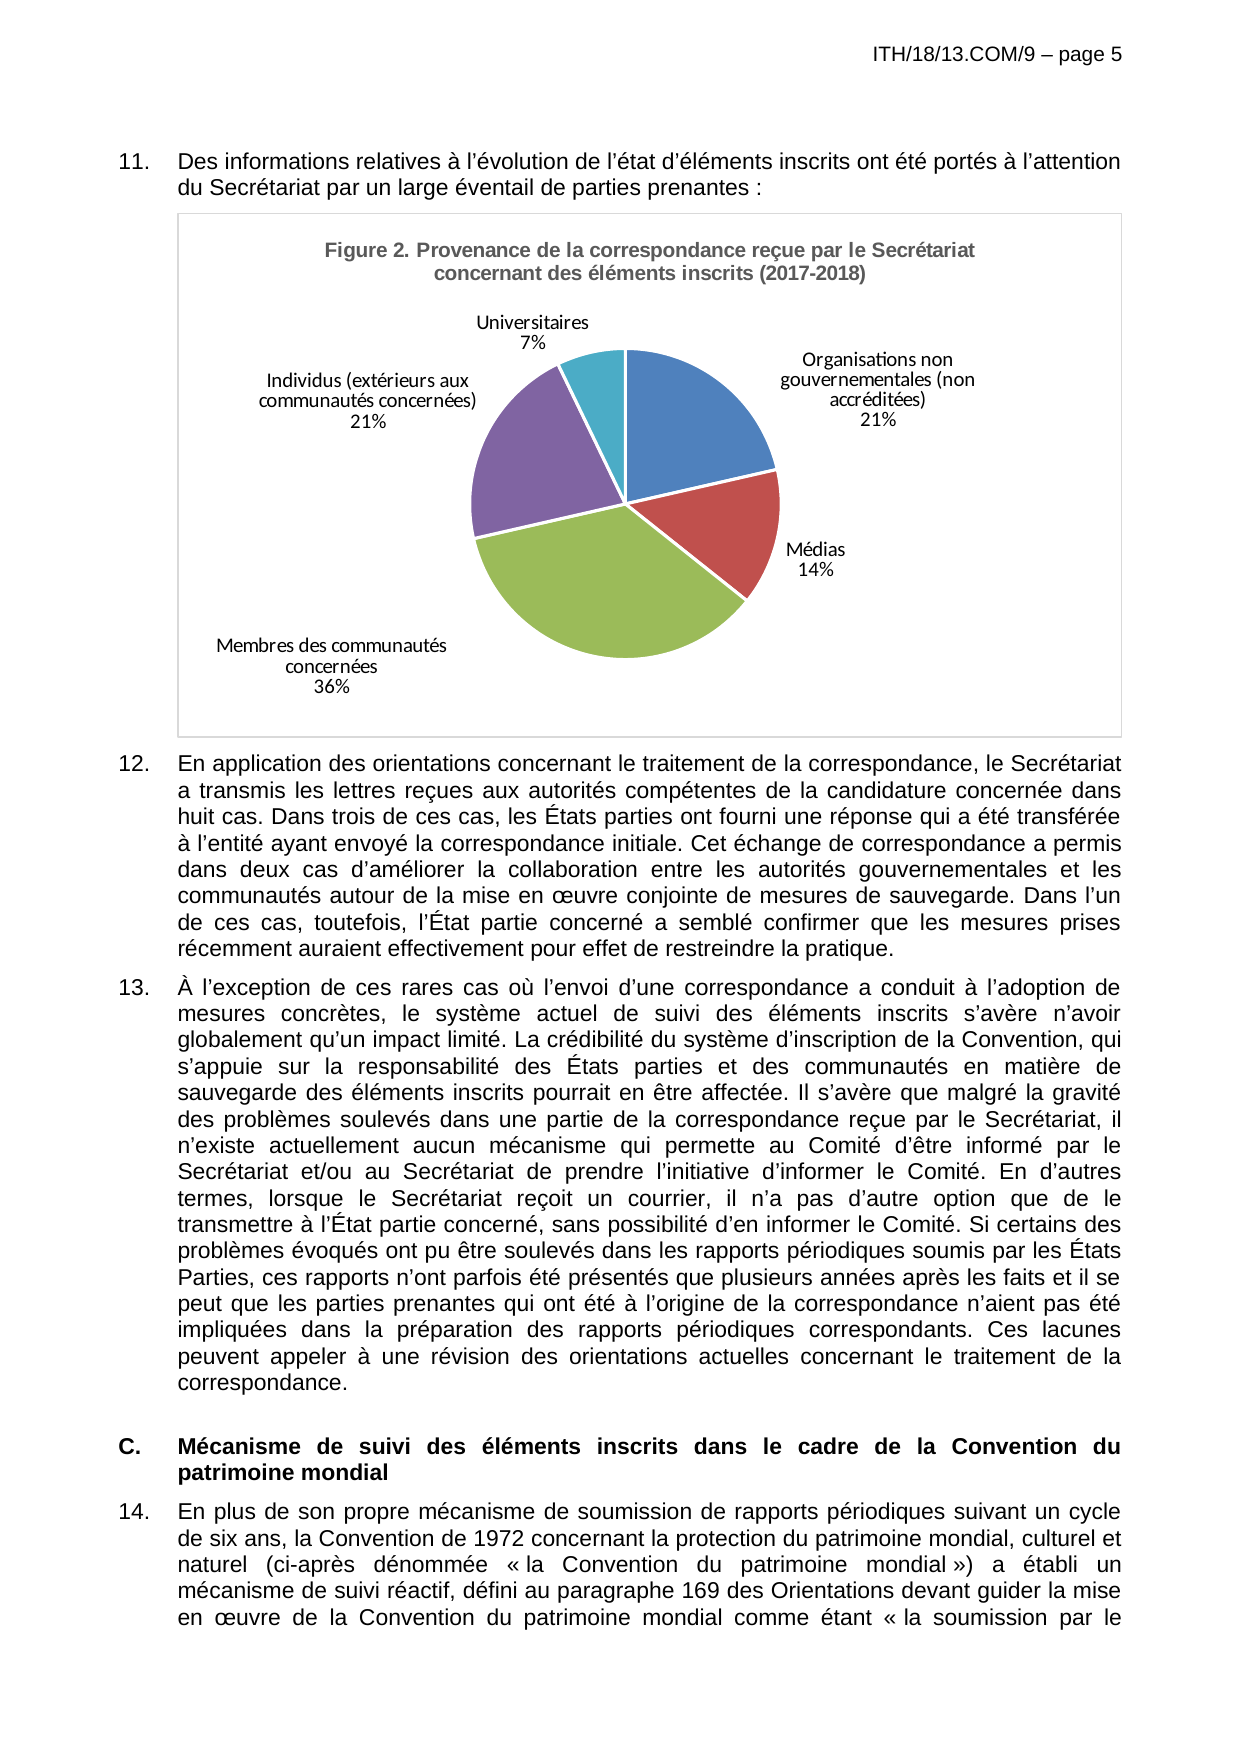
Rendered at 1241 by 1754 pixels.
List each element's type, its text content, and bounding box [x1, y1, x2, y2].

list À l’exception de ces rares cas où l’envoi d’une correspondance a conduit à l’adoption de mesures concrètes, le système actuel de suivi des éléments inscrits s’avère n’avoir globalement qu’un impact limité. La crédibilité du système d’inscription de la Convention, qui s’appuie sur la responsabilité des États parties et des communautés en matière de sauvegarde des éléments inscrits pourrait en être affectée. Il s’avère que malgré la gravité des problèmes soulevés dans une partie de la correspondance reçue par le Secrétariat, il n’existe actuellement aucun mécanisme qui permette au Comité d’être informé par le Secrétariat et/ou au Secrétariat de prendre l’initiative d’informer le Comité. En d’autres termes, lorsque le Secrétariat reçoit un courrier, il n’a pas d’autre option que de le transmettre à l’État partie concerné, sans possibilité d’en informer le Comité. Si certains des problèmes évoqués ont pu être soulevés dans les rapports périodiques soumis par les États Parties, ces rapports n’ont parfois été présentés que plusieurs années après les faits et il se peut que les parties prenantes qui ont été à l’origine de la correspondance n’aient pas été impliquées dans la préparation des rapports périodiques correspondants. Ces lacunes peuvent appeler à une révision des orientations actuelles concernant le traitement de la correspondance. [118, 974, 1122, 1395]
list Des informations relatives à l’évolution de l’état d’éléments inscrits ont été portés à l’attention du Secrétariat par un large éventail de parties prenantes : [118, 148, 1122, 200]
list En application des orientations concernant le traitement de la correspondance, le Secrétariat a transmis les lettres reçues aux autorités compétentes de la candidature concernée dans huit cas. Dans trois de ces cas, les États parties ont fourni une réponse qui a été transférée à l’entité ayant envoyé la correspondance initiale. Cet échange de correspondance a permis dans deux cas d’améliorer la collaboration entre les autorités gouvernementales et les communautés autour de la mise en œuvre conjointe de mesures de sauvegarde. Dans l’un de ces cas, toutefois, l’État partie concerné a semblé confirmer que les mesures prises récemment auraient effectivement pour effet de restreindre la pratique. [118, 750, 1122, 961]
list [118, 1498, 1122, 1630]
list Mécanisme de suivi des éléments inscrits dans le cadre de la Convention du patrimoine mondial [118, 1433, 1122, 1486]
